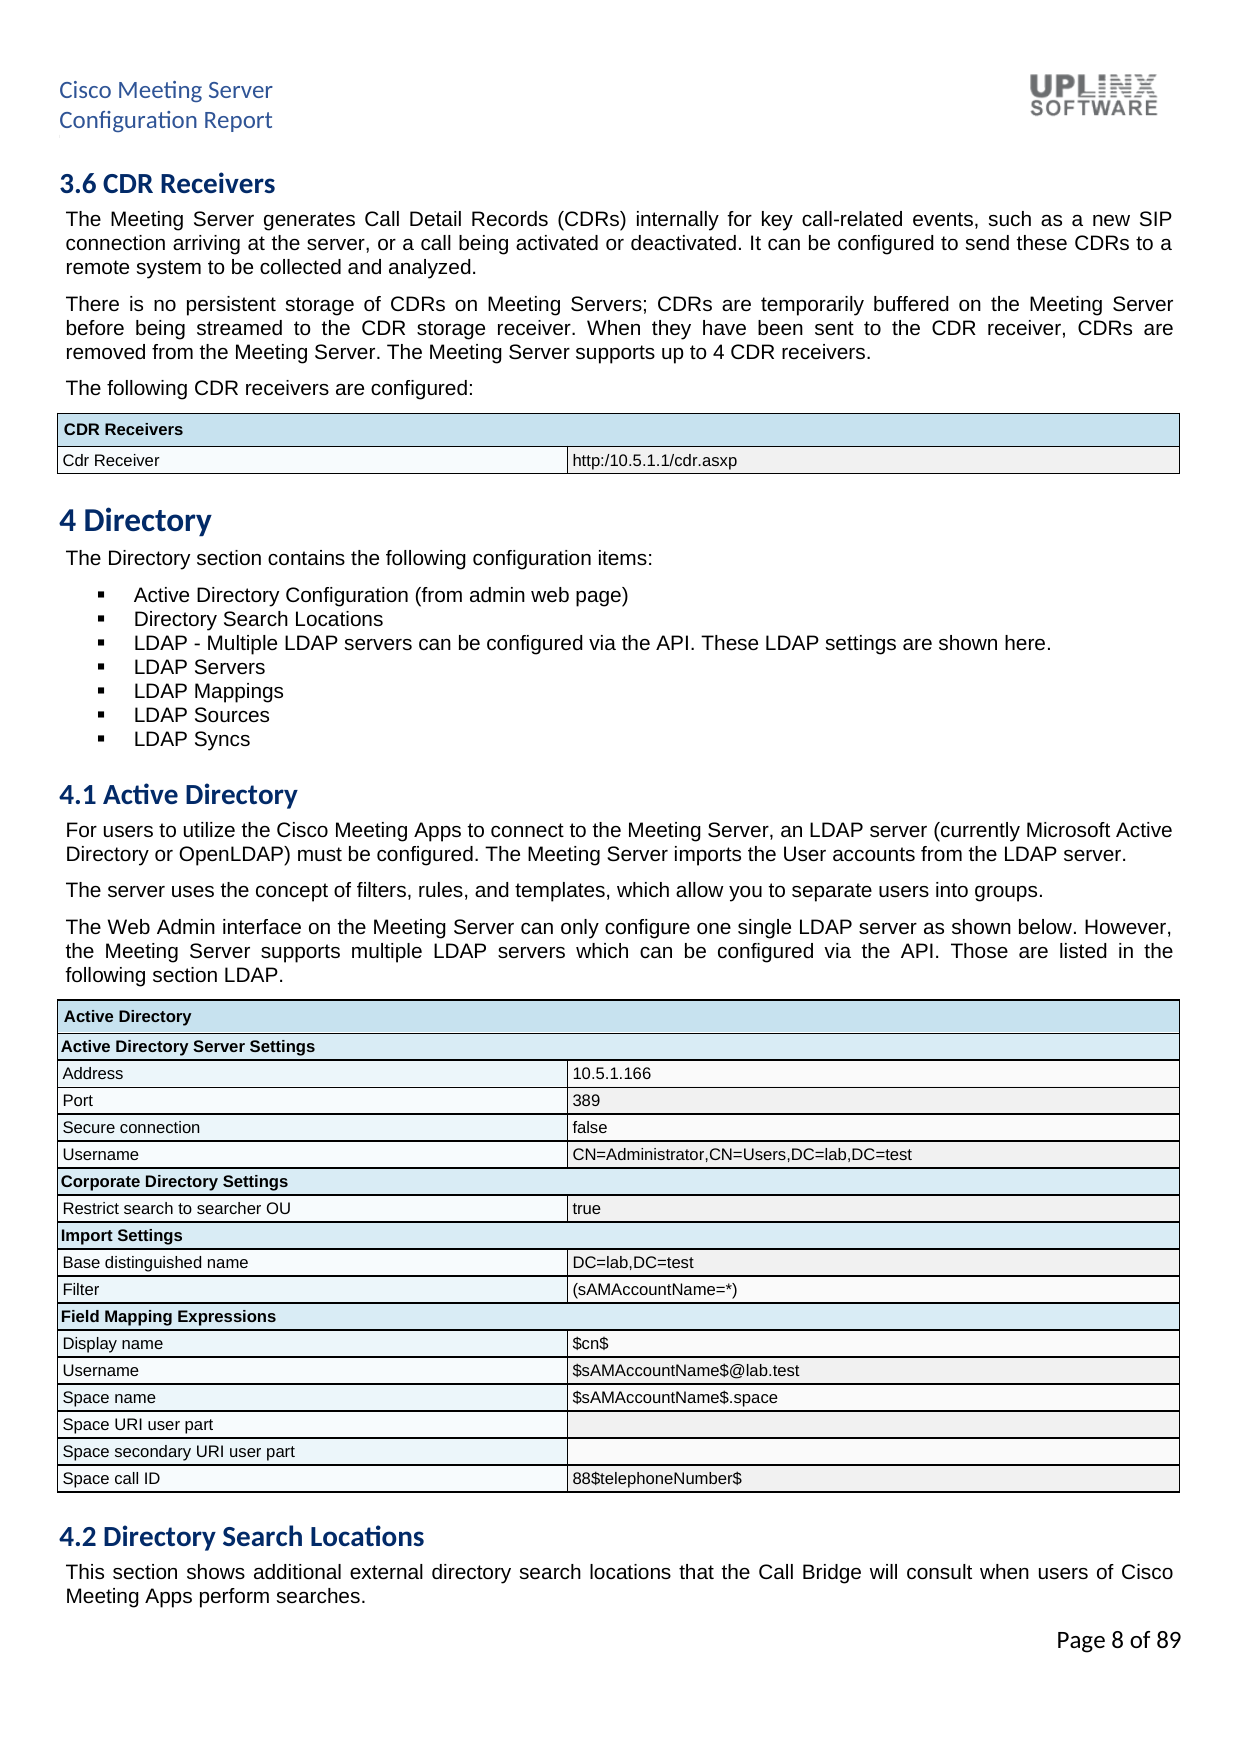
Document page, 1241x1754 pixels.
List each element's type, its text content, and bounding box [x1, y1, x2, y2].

table_cell 88$telephoneNumber$ [568, 1466, 1179, 1491]
table_cell Cdr Receiver [58, 447, 567, 473]
text Active Directory Configuration (from admin web page) [96, 583, 1181, 607]
text The Meeting Server generates Call Detail Records (CDRs) internally for key call-related events, such as a new SIP connection arriving at the server, or a call being activated or deactivated. It can be configured to send these CDRs to a remote system to be collected and analyzed. [65, 207, 1175, 279]
subtitle 4 Directory [59, 499, 1181, 540]
table_cell Secure connection [58, 1115, 567, 1140]
table_cell Active Directory Server Settings [58, 1034, 1179, 1059]
table_cell 389 [568, 1088, 1179, 1113]
table_cell [568, 1412, 1179, 1437]
text LDAP Mappings [96, 679, 1181, 703]
table_cell [568, 1439, 1179, 1464]
table_cell true [568, 1196, 1179, 1221]
table_cell 10.5.1.166 [568, 1061, 1179, 1086]
table_cell http:/10.5.1.1/cdr.asxp [568, 447, 1179, 473]
table_cell Restrict search to searcher OU [58, 1196, 567, 1221]
table_cell $cn$ [568, 1331, 1179, 1356]
table_cell $sAMAccountName$@lab.test [568, 1358, 1179, 1383]
table_cell Import Settings [58, 1223, 1179, 1248]
subtitle 4.2 Directory Search Locations [59, 1518, 1181, 1553]
table_cell Space secondary URI user part [58, 1439, 567, 1464]
table_cell DC=lab,DC=test [568, 1250, 1179, 1275]
text There is no persistent storage of CDRs on Meeting Servers; CDRs are temporarily buffered on the Meeting Server before being streamed to the CDR storage receiver. When they have been sent to the CDR receiver, CDRs are removed from the Meeting Server. The Meeting Server supports up to 4 CDR receivers. [65, 292, 1175, 363]
table_cell Field Mapping Expressions [58, 1304, 1179, 1329]
text The Directory section contains the following configuration items: [65, 546, 1175, 570]
table_cell Display name [58, 1331, 567, 1356]
text LDAP Syncs [96, 727, 1181, 751]
text LDAP Servers [96, 655, 1181, 679]
table_cell Username [58, 1142, 567, 1167]
table_cell Corporate Directory Settings [58, 1169, 1179, 1194]
table_cell Port [58, 1088, 567, 1113]
text LDAP - Multiple LDAP servers can be configured via the API. These LDAP settings are shown here. [96, 631, 1181, 655]
table_header Active Directory [58, 1001, 1179, 1032]
table_cell Space call ID [58, 1466, 567, 1491]
text The server uses the concept of filters, rules, and templates, which allow you to separate users into groups. [65, 878, 1175, 902]
table_cell Space URI user part [58, 1412, 567, 1437]
picture [1029, 73, 1159, 118]
table_cell Address [58, 1061, 567, 1086]
text The following CDR receivers are configured: [65, 376, 1175, 400]
table_header CDR Receivers [58, 414, 1179, 446]
text The Web Admin interface on the Meeting Server can only configure one single LDAP server as shown below. However, the Meeting Server supports multiple LDAP servers which can be configured via the API. Those are listed in the following section LDAP. [65, 915, 1175, 987]
text Directory Search Locations [96, 607, 1181, 631]
subtitle 4.1 Active Directory [59, 776, 1181, 812]
table_cell $sAMAccountName$.space [568, 1385, 1179, 1410]
table_cell Base distinguished name [58, 1250, 567, 1275]
subtitle 3.6 CDR Receivers [59, 165, 1181, 201]
table_cell Username [58, 1358, 567, 1383]
table_cell Space name [58, 1385, 567, 1410]
text LDAP Sources [96, 703, 1181, 727]
table_cell CN=Administrator,CN=Users,DC=lab,DC=test [568, 1142, 1179, 1167]
text For users to utilize the Cisco Meeting Apps to connect to the Meeting Server, an LDAP server (currently Microsoft Active Directory or OpenLDAP) must be configured. The Meeting Server imports the User accounts from the LDAP server. [65, 818, 1175, 866]
table_cell false [568, 1115, 1179, 1140]
table_cell (sAMAccountName=*) [568, 1277, 1179, 1302]
text This section shows additional external directory search locations that the Call Bridge will consult when users of Cisco Meeting Apps perform searches. [65, 1559, 1175, 1607]
table_cell Filter [58, 1277, 567, 1302]
